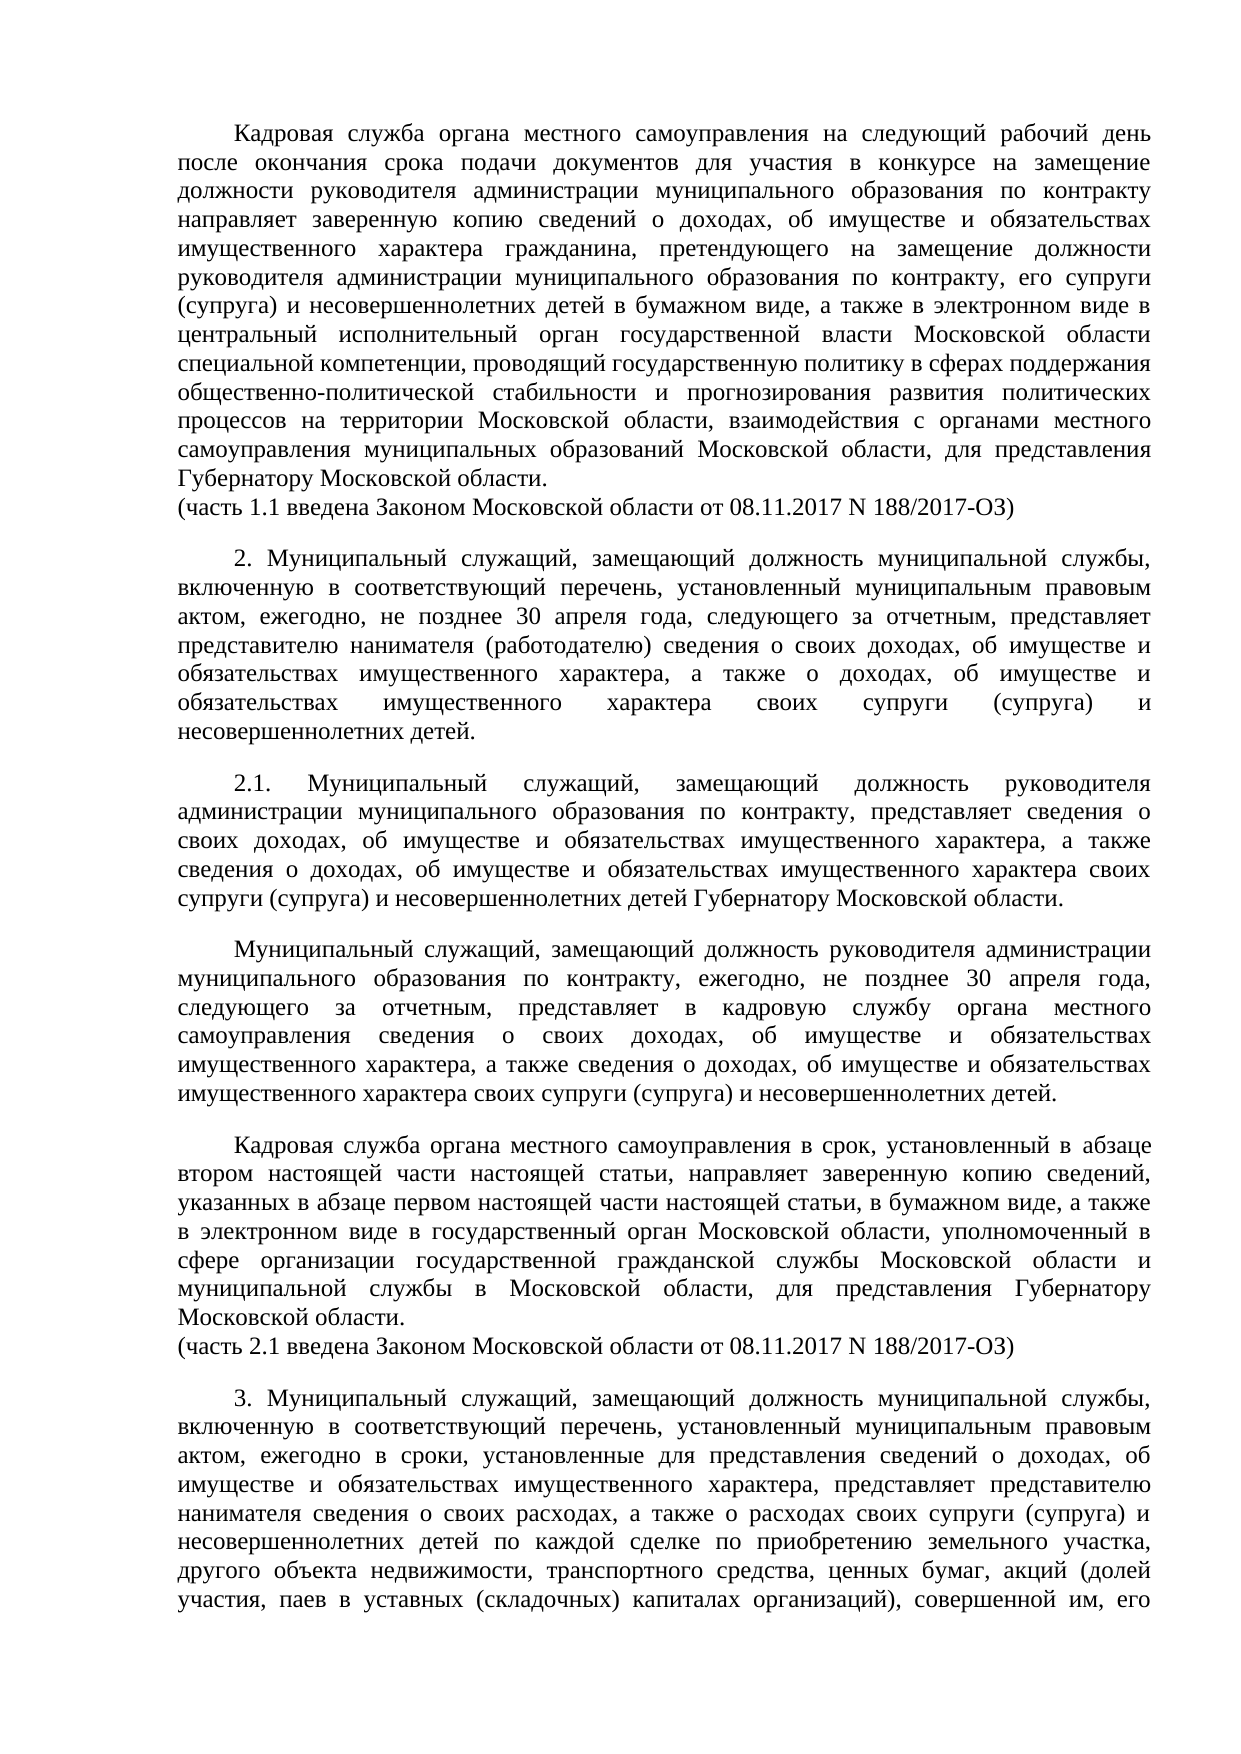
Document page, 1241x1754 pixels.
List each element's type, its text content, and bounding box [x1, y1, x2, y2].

text Кадровая служба органа местного самоуправления в срок, установленный в абзаце втором настоящей части настоящей статьи, направляет заверенную копию сведений, указанных в абзаце первом настоящей части настоящей статьи, в бумажном виде, а также в электронном виде в государственный орган Московской области, уполномоченный в сфере организации государственной гражданской службы Московской области и муниципальной службы в Московской области, для представления Губернатору Московской области. [177, 1130, 1152, 1331]
text Кадровая служба органа местного самоуправления на следующий рабочий день после окончания срока подачи документов для участия в конкурсе на замещение должности руководителя администрации муниципального образования по контракту направляет заверенную копию сведений о доходах, об имуществе и обязательствах имущественного характера гражданина, претендующего на замещение должности руководителя администрации муниципального образования по контракту, его супруги (супруга) и несовершеннолетних детей в бумажном виде, а также в электронном виде в центральный исполнительный орган государственной власти Московской области специальной компетенции, проводящий государственную политику в сферах поддержания общественно-политической стабильности и прогнозирования развития политических процессов на территории Московской области, взаимодействия с органами местного самоуправления муниципальных образований Московской области, для представления Губернатору Московской области. [177, 118, 1152, 492]
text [177, 1383, 1152, 1613]
text 2. Муниципальный служащий, замещающий должность муниципальной службы, включенную в соответствующий перечень, установленный муниципальным правовым актом, ежегодно, не позднее 30 апреля года, следующего за отчетным, представляет представителю нанимателя (работодателю) сведения о своих доходах, об имуществе и обязательствах имущественного характера, а также о доходах, об имуществе и обязательствах имущественного характера своих супруги (супруга) и несовершеннолетних детей. [177, 543, 1152, 745]
text 2.1. Муниципальный служащий, замещающий должность руководителя администрации муниципального образования по контракту, представляет сведения о своих доходах, об имуществе и обязательствах имущественного характера, а также сведения о доходах, об имуществе и обязательствах имущественного характера своих супруги (супруга) и несовершеннолетних детей Губернатору Московской области. [177, 768, 1152, 911]
text (часть 1.1 введена Законом Московской области от 08.11.2017 N 188/2017-ОЗ) [177, 492, 1152, 521]
text (часть 2.1 введена Законом Московской области от 08.11.2017 N 188/2017-ОЗ) [177, 1331, 1152, 1360]
text Муниципальный служащий, замещающий должность руководителя администрации муниципального образования по контракту, ежегодно, не позднее 30 апреля года, следующего за отчетным, представляет в кадровую службу органа местного самоуправления сведения о своих доходах, об имуществе и обязательствах имущественного характера, а также сведения о доходах, об имуществе и обязательствах имущественного характера своих супруги (супруга) и несовершеннолетних детей. [177, 934, 1152, 1107]
